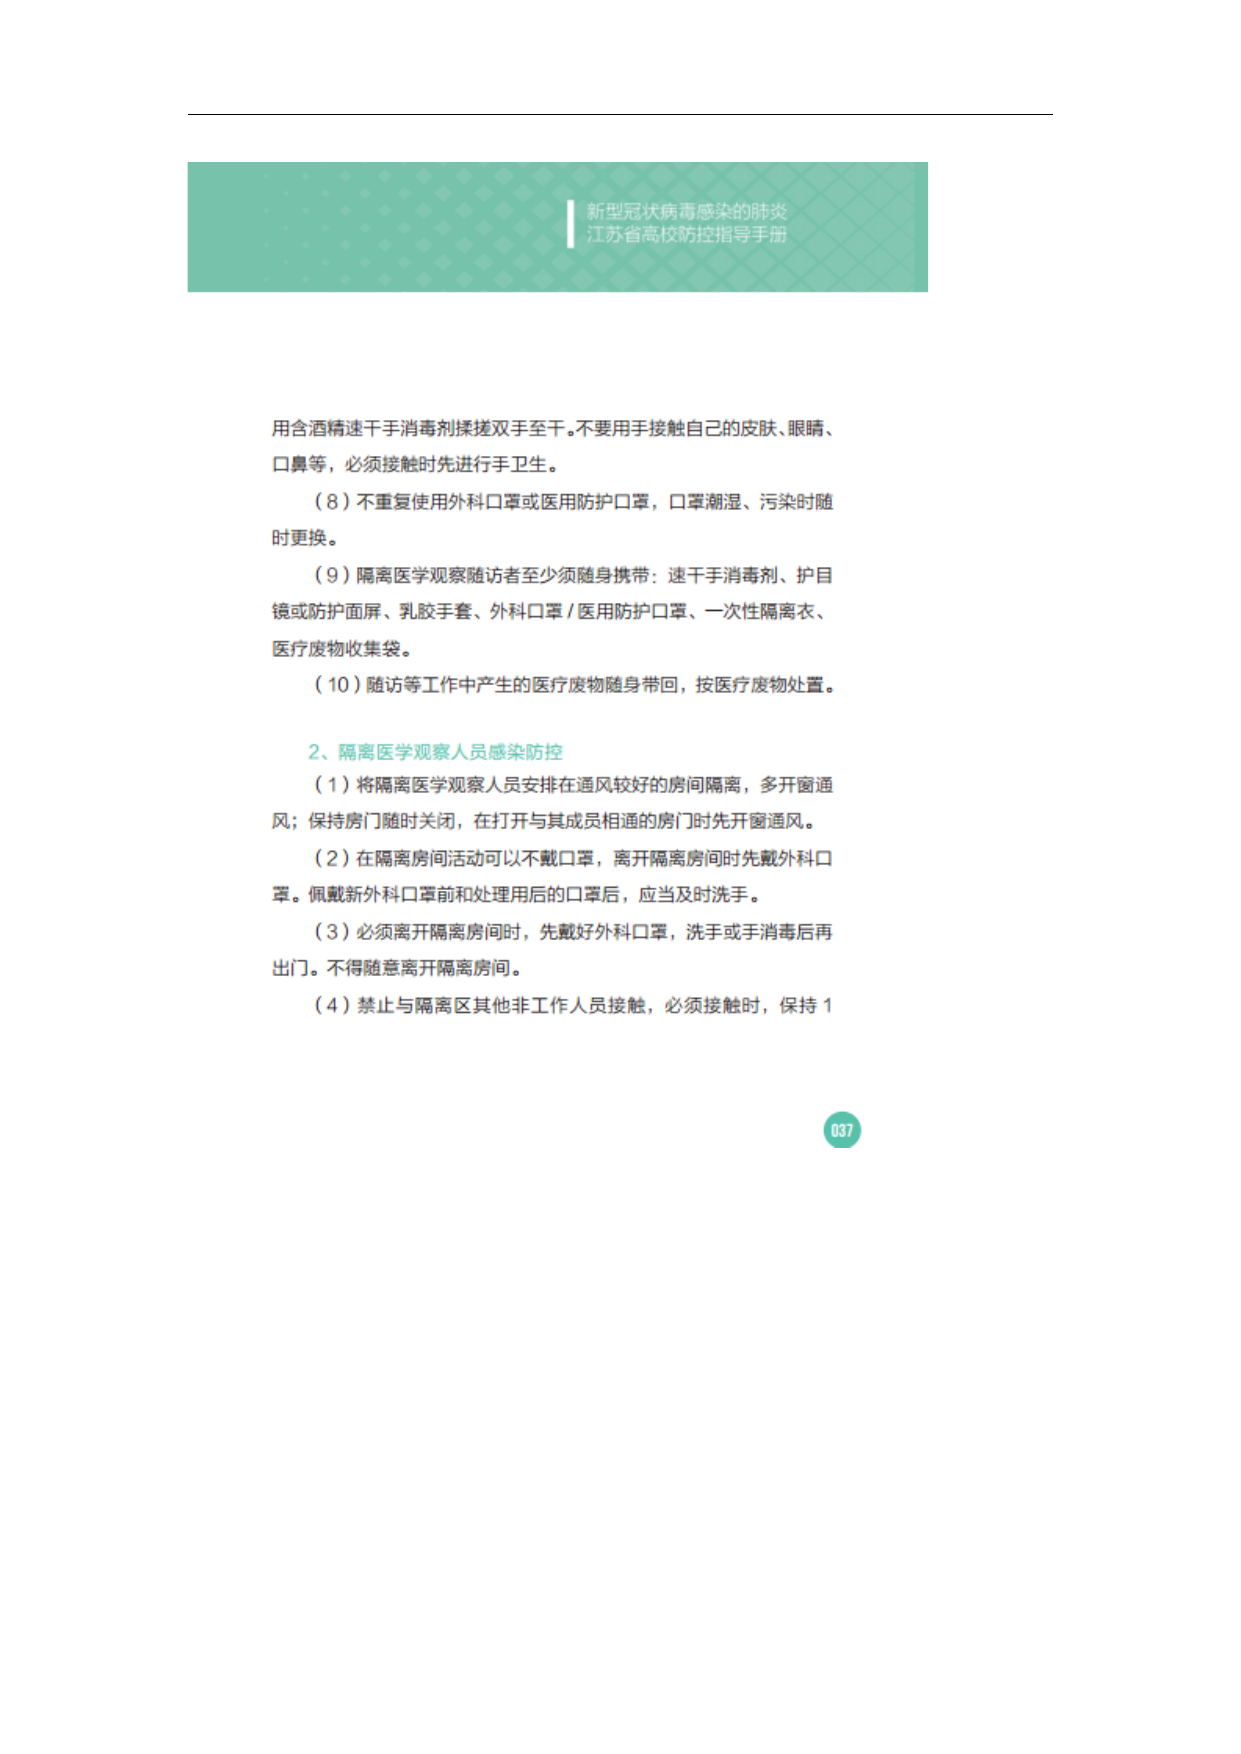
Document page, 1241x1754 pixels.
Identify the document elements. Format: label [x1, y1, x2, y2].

picture [187, 162, 929, 1148]
